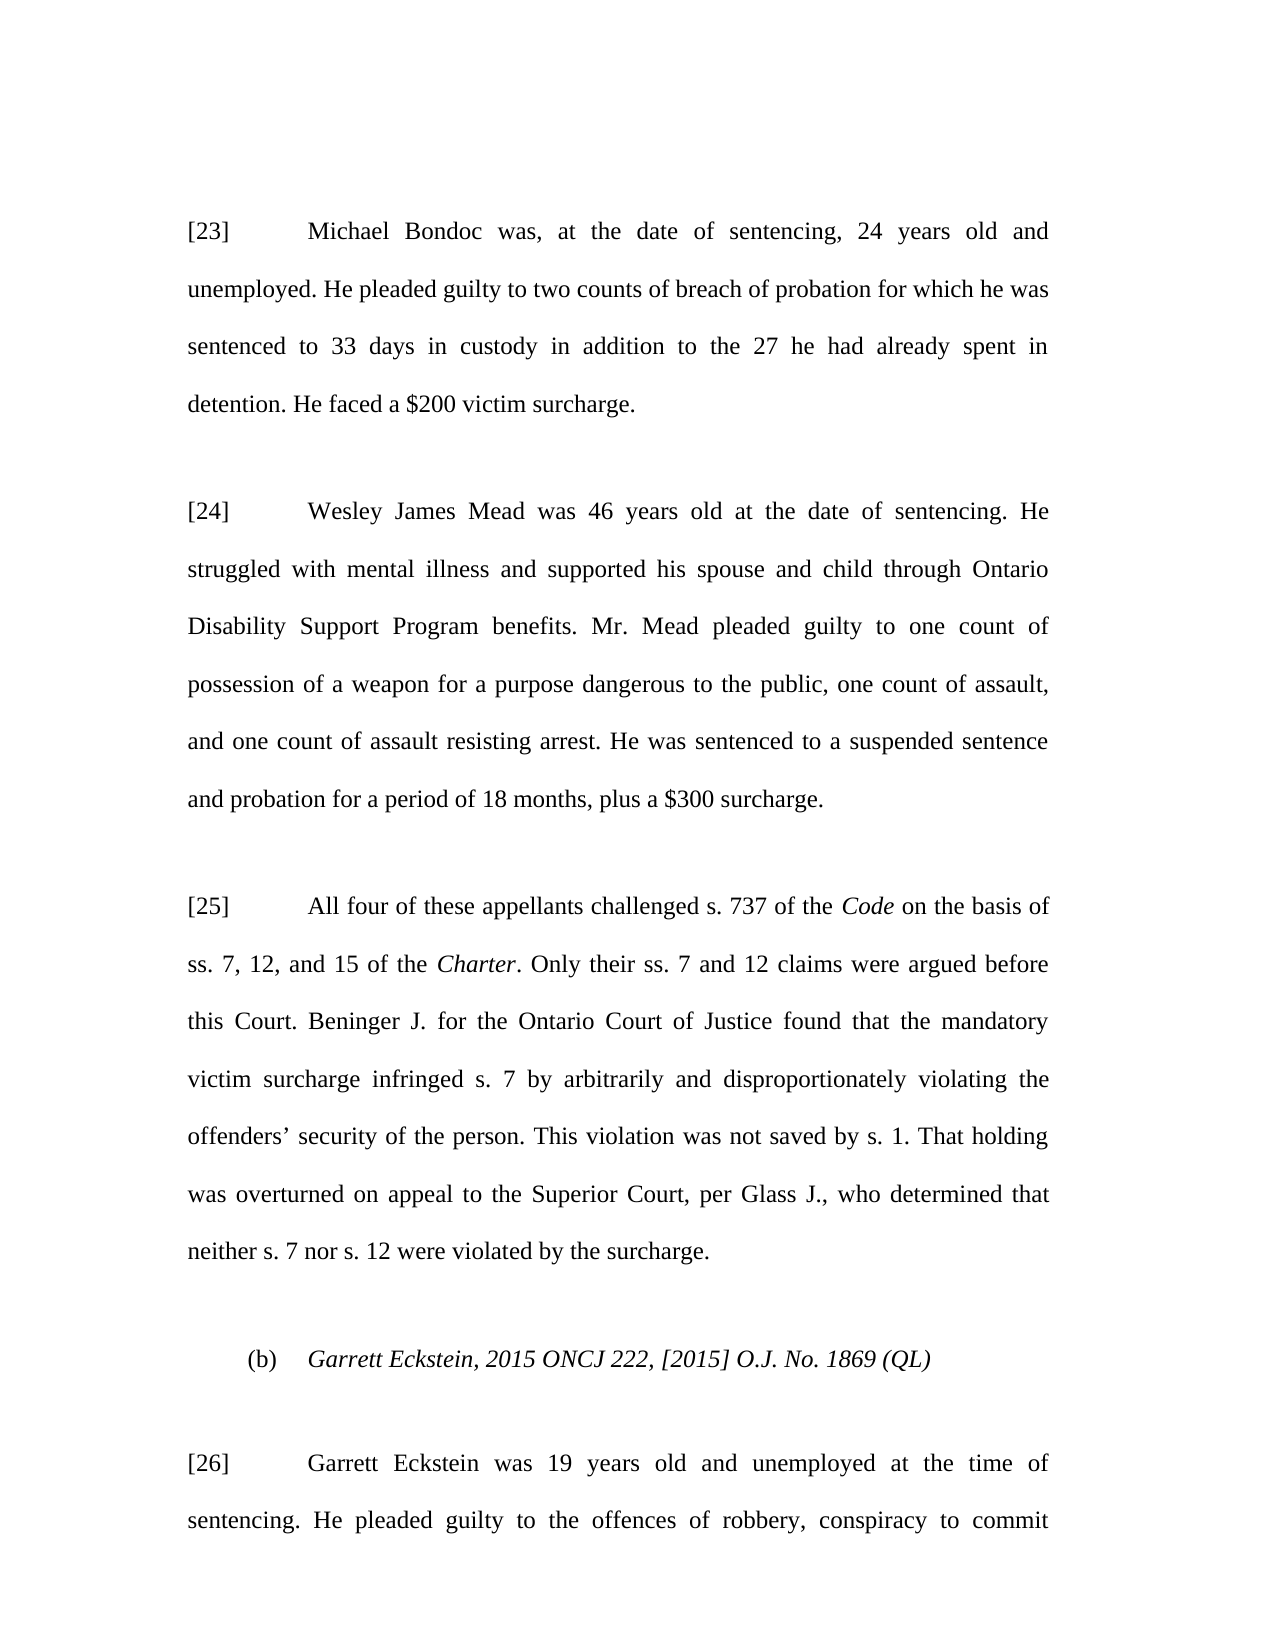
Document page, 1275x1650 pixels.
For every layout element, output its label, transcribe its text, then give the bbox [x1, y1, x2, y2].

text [187, 1448, 1050, 1534]
text All four of these appellants challenged s. 737 of the Code on the basis of ss. 7, 12, and 15 of the Charter. Only their ss. 7 and 12 claims were argued before this Court. Beninger J. for the Ontario Court of Justice found that the mandatory victim surcharge infringed s. 7 by arbitrarily and disproportionately violating the offenders’ security of the person. This violation was not saved by s. 1. That holding was overturned on appeal to the Superior Court, per Glass J., who determined that neither s. 7 nor s. 12 were violated by the surcharge. [187, 891, 1050, 1265]
title Garrett Eckstein, 2015 ONCJ 222, [2015] O.J. No. 1869 (QL) [247, 1344, 1050, 1373]
text Wesley James Mead was 46 years old at the date of sentencing. He struggled with mental illness and supported his spouse and child through Ontario Disability Support Program benefits. Mr. Mead pleaded guilty to one count of possession of a weapon for a purpose dangerous to the public, one count of assault, and one count of assault resisting arrest. He was sentenced to a suspended sentence and probation for a period of 18 months, plus a $300 surcharge. [187, 496, 1050, 813]
text Michael Bondoc was, at the date of sentencing, 24 years old and unemployed. He pleaded guilty to two counts of breach of probation for which he was sentenced to 33 days in custody in addition to the 27 he had already spent in detention. He faced a $200 victim surcharge. [187, 216, 1050, 418]
